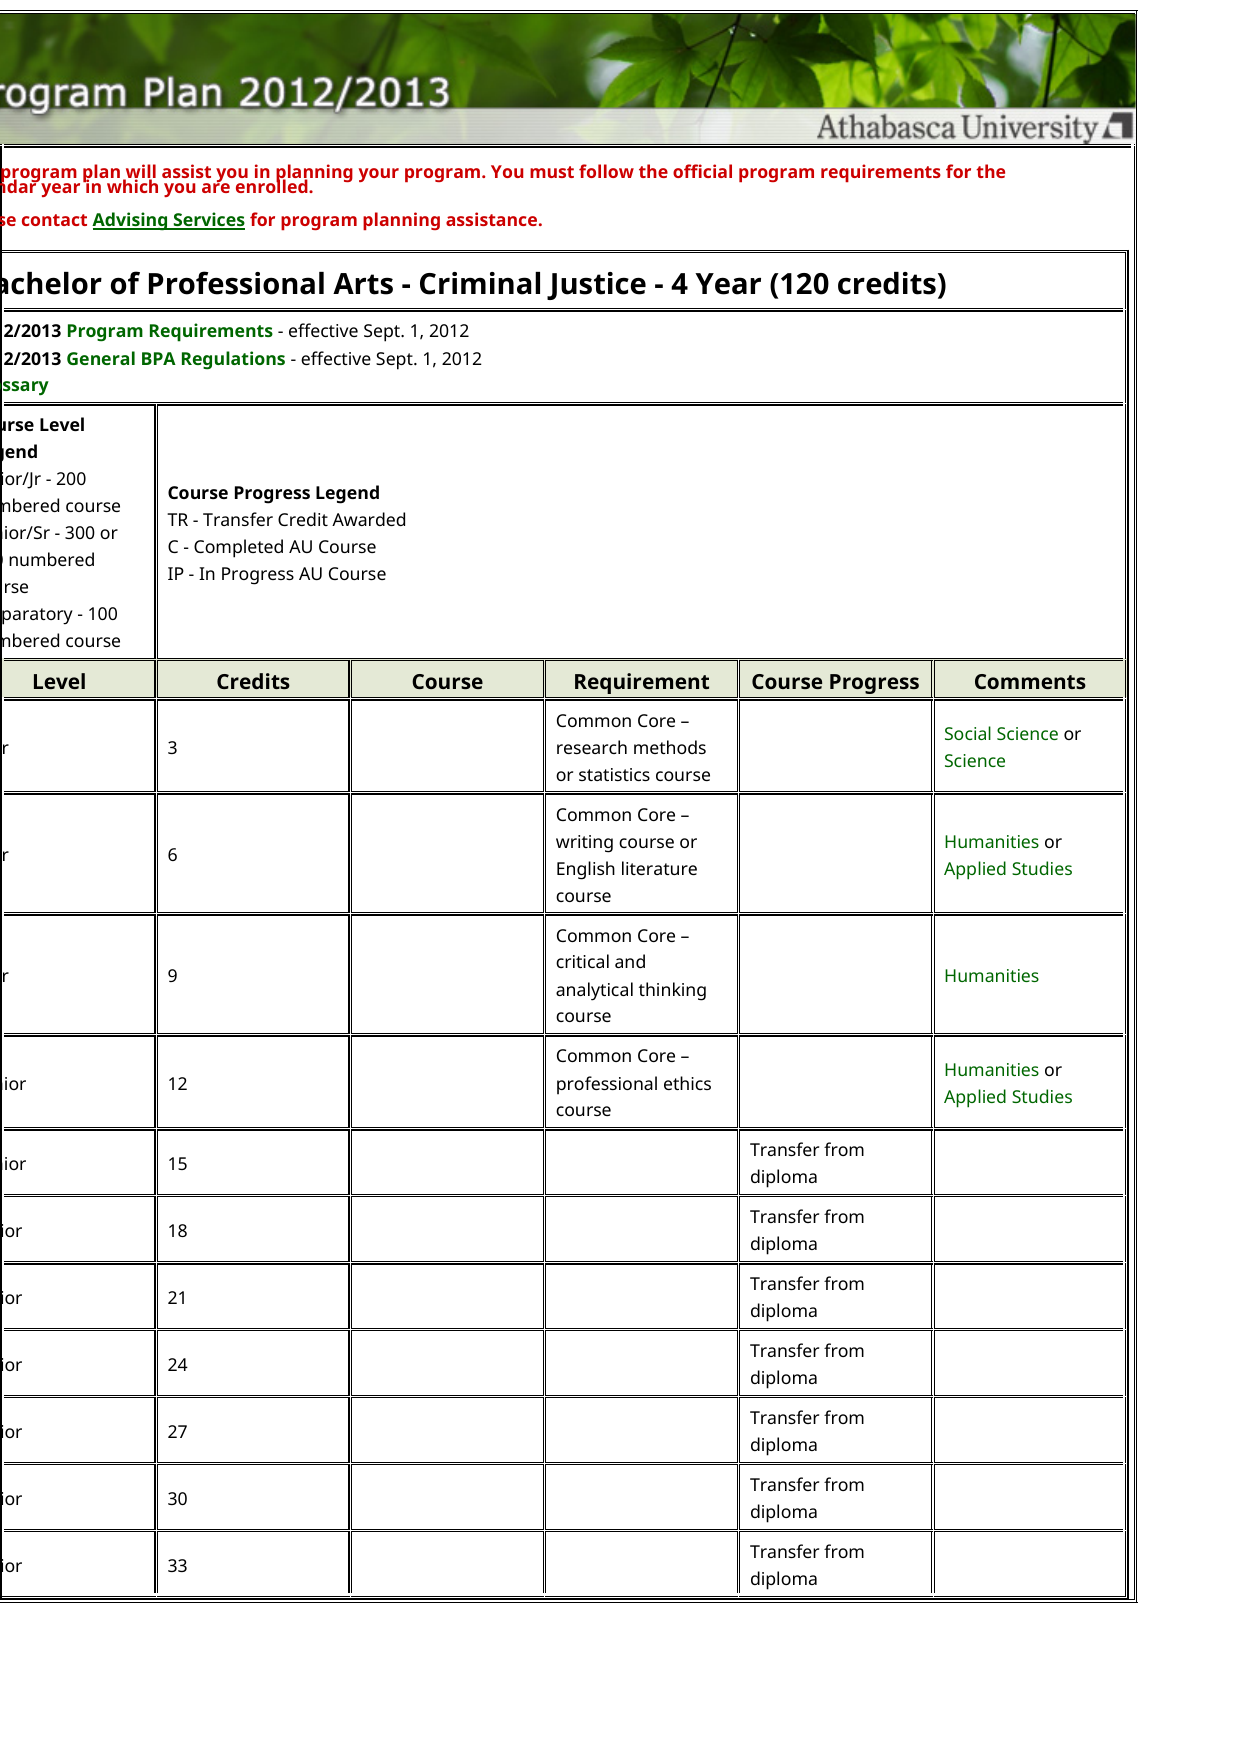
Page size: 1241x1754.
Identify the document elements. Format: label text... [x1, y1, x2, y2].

picture [0, 14, 1136, 144]
